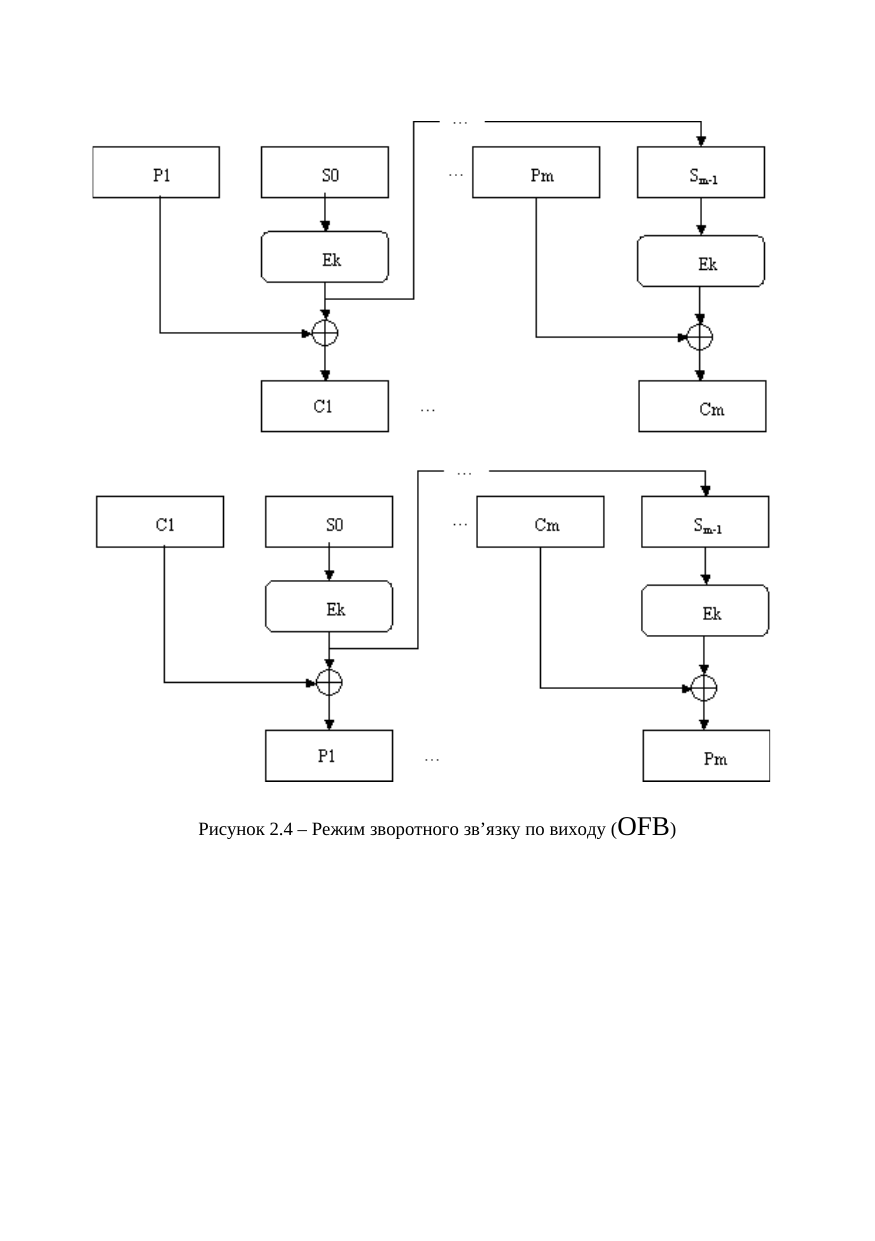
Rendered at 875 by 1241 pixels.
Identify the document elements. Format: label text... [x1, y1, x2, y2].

picture [92, 121, 771, 782]
text Рисунок 2.4 – Режим зворотного зв’язку по виходу (OFB) [77, 810, 797, 841]
